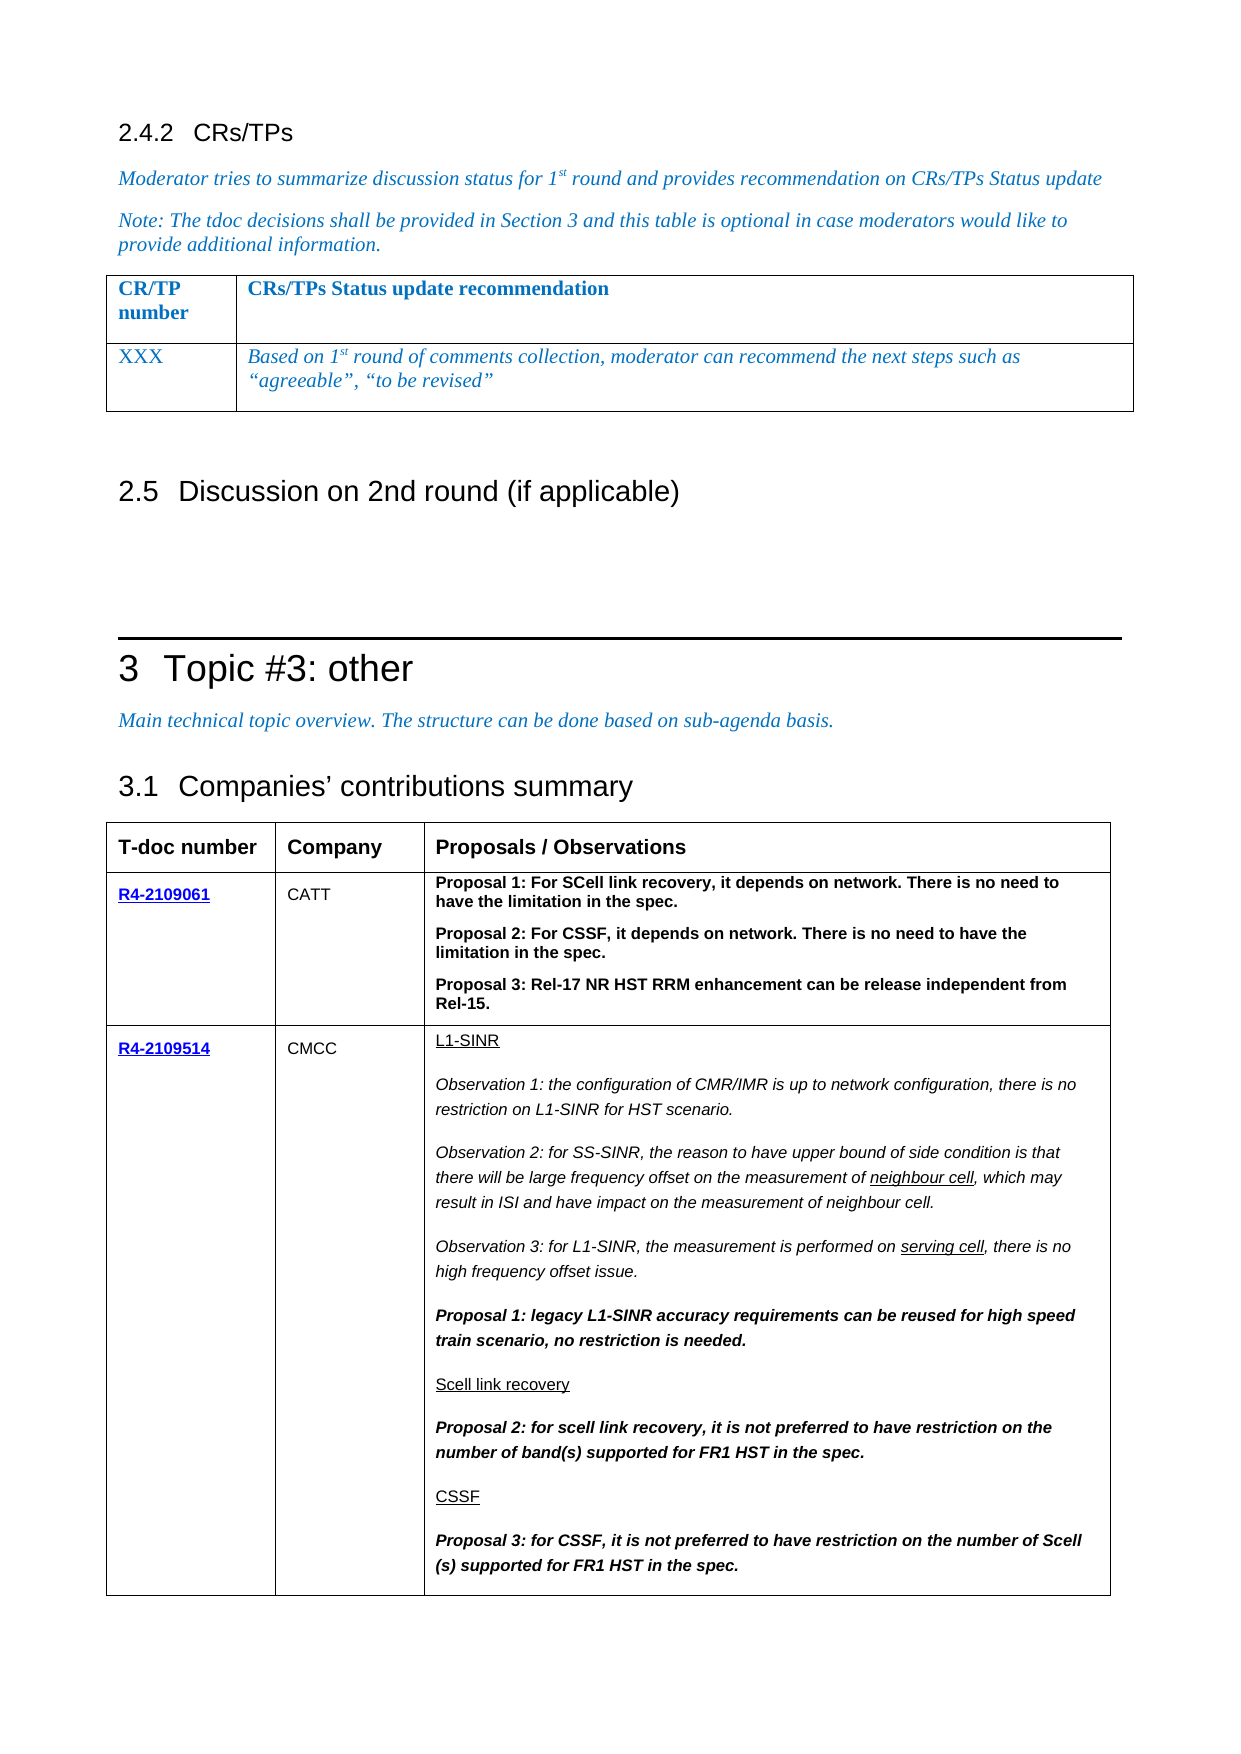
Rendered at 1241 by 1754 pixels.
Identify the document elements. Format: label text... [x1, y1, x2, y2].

table_header CR/TP number [107, 276, 236, 343]
table_cell R4-2109061 [107, 873, 275, 1025]
text Note: The tdoc decisions shall be provided in Section 3 and this table is optional in case moderators would like to provide additional information. [118, 208, 1122, 256]
text Main technical topic overview. The structure can be done based on sub-agenda basis. [118, 708, 1122, 732]
table_cell XXX [107, 344, 236, 411]
table_header CRs/TPs Status update recommendation [237, 276, 1133, 343]
subtitle Topic #3: other [118, 640, 1122, 689]
table_cell R4-2109514 [107, 1026, 275, 1595]
subtitle Discussion on 2nd round (if applicable) [118, 474, 1122, 507]
table_cell Based on 1st round of comments collection, moderator can recommend the next steps such as “agreeable”, “to be revised” [237, 344, 1133, 411]
subtitle CRs/TPs [118, 118, 1122, 147]
table_cell Proposal 1: For SCell link recovery, it depends on network. There is no need to have the limitation in the spec. Proposal 2: For CSSF, it depends on network. There is no need to have the limitation in the spec. Proposal 3: Rel-17 NR HST RRM enhancement can be release independent from Rel-15. [425, 873, 1110, 1025]
table_cell CMCC [276, 1026, 424, 1595]
text Moderator tries to summarize discussion status for 1st round and provides recommendation on CRs/TPs Status update [118, 166, 1122, 189]
table_header T-doc number [107, 823, 275, 872]
table_cell CATT [276, 873, 424, 1025]
table_header Company [276, 823, 424, 872]
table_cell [425, 1026, 1110, 1595]
subtitle Companies’ contributions summary [118, 769, 1122, 803]
table_header Proposals / Observations [425, 823, 1110, 872]
